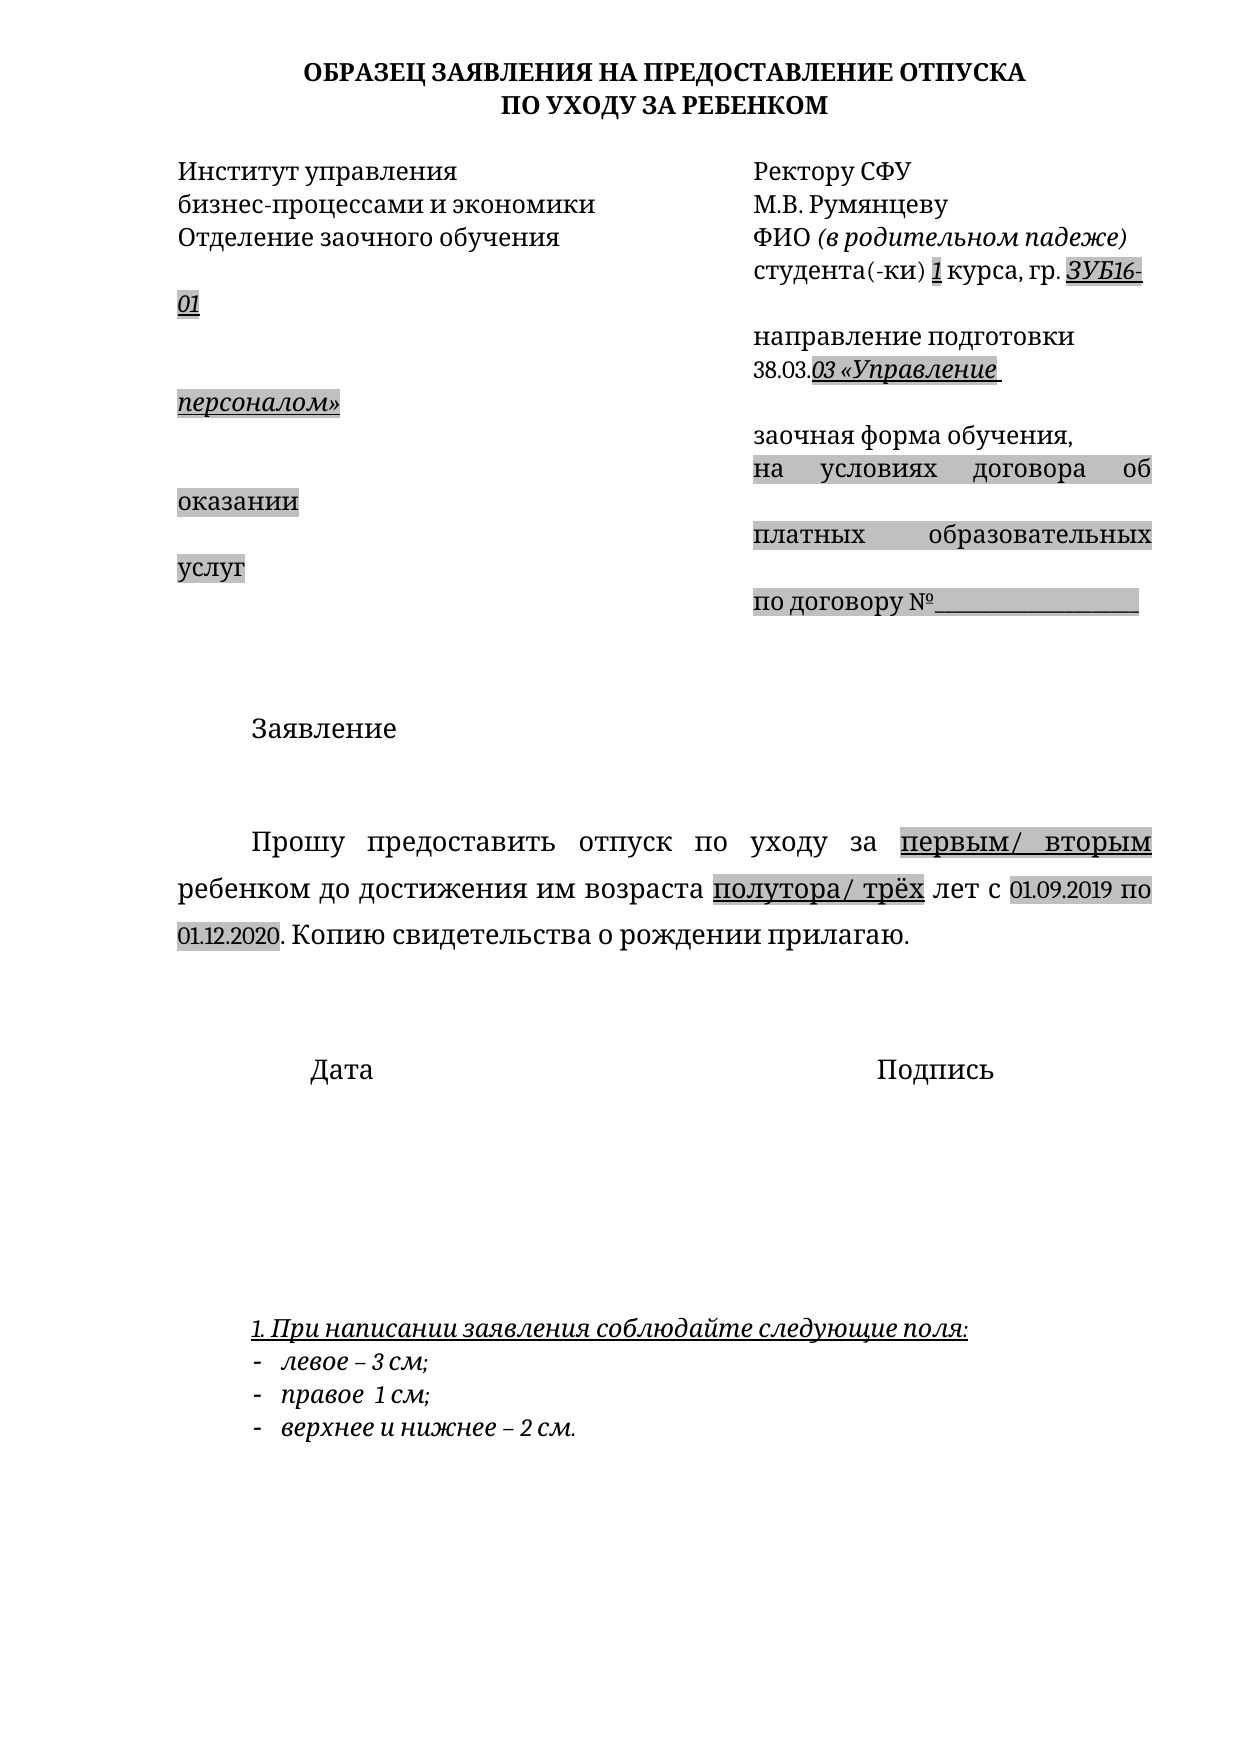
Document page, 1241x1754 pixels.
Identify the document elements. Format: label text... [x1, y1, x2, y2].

list верхнее и нижнее – 2 см. [177, 1414, 1152, 1442]
text студента(-ки) 1 курса, гр. ЗУБ16-01 [177, 257, 1152, 319]
list левое – 3 см; [177, 1348, 1152, 1376]
text 1. При написании заявления соблюдайте следующие поля: [177, 1315, 1152, 1343]
text Дата Подпись [177, 1055, 1152, 1086]
text Отделение заочного обучения ФИО (в родительном падеже) [177, 224, 1152, 253]
text Прошу предоставить отпуск по уходу за первым/ вторым ребенком до достижения им возраста полутора/ трёх лет с 01.09.2019 по 01.12.2020. Копию свидетельства о рождении прилагаю. [177, 827, 1152, 951]
text направление подготовки [177, 323, 1152, 352]
text на условиях договора об оказании [177, 455, 1152, 517]
text ОБРАЗЕЦ ЗАЯВЛЕНИЯ НА ПРЕДОСТАВЛЕНИЕ ОТПУСКА [177, 59, 1152, 88]
text платных образовательных услуг [177, 521, 1152, 583]
text бизнес-процессами и экономики М.В. Румянцеву [177, 191, 1152, 220]
text Заявление [177, 714, 1152, 745]
list правое 1 см; [177, 1381, 1152, 1409]
text ПО УХОДУ ЗА РЕБЕНКОМ [177, 92, 1152, 121]
text по договору №______________________ [177, 587, 1152, 616]
text Институт управления Ректору СФУ [177, 158, 1152, 187]
text заочная форма обучения, [177, 422, 1152, 451]
text 38.03.03 «Управление персоналом» [177, 356, 1152, 418]
